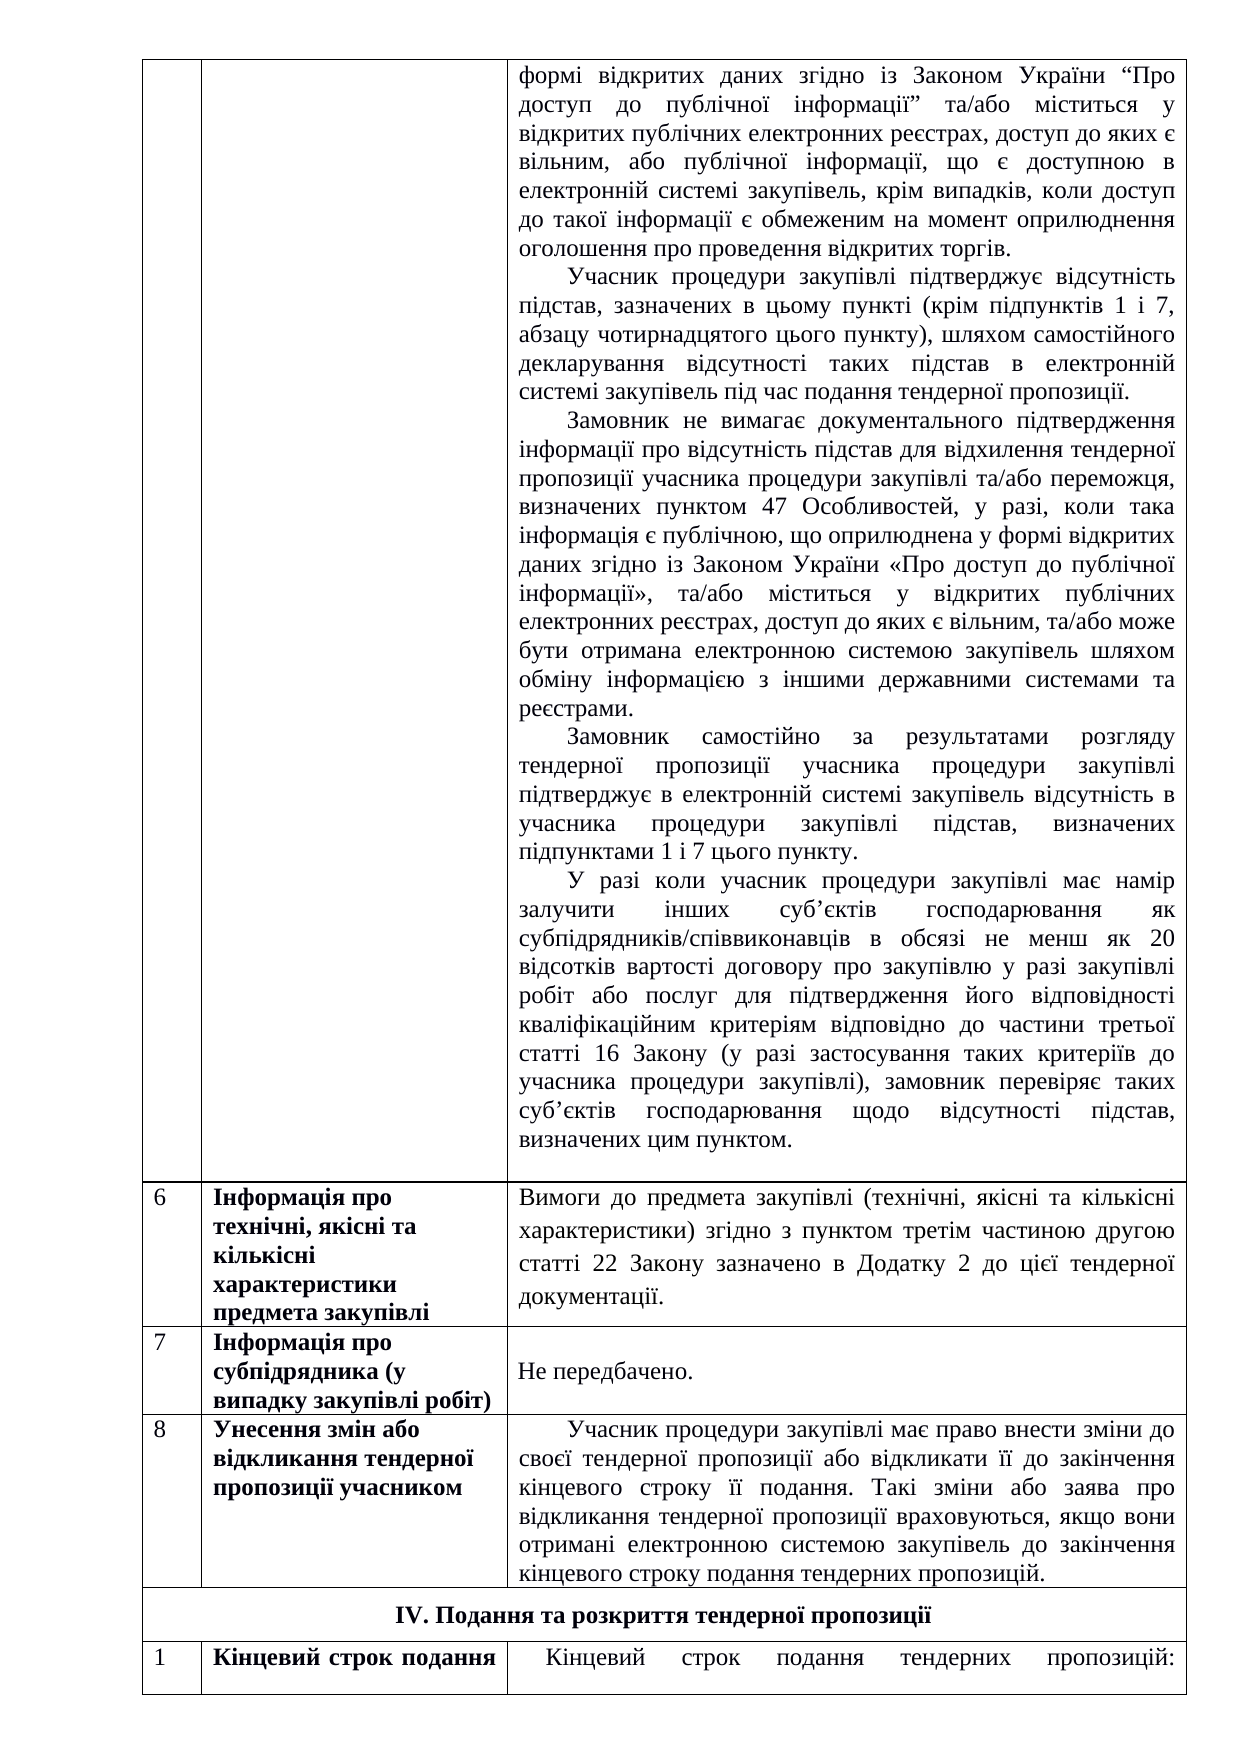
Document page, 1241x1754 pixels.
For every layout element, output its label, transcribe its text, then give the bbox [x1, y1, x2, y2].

table_cell Унесення змін або відкликання тендерної пропозиції учасником [202, 1415, 507, 1587]
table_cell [508, 60, 1186, 1181]
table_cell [508, 1642, 1186, 1694]
table_cell Учасник процедури закупівлі має право внести зміни до своєї тендерної пропозиції або відкликати її до закінчення кінцевого строку її подання. Такі зміни або заява про відкликання тендерної пропозиції враховуються, якщо вони отримані електронною системою закупівель до закінчення кінцевого строку подання тендерних пропозицій. [508, 1415, 1186, 1587]
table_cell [202, 1642, 507, 1694]
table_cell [202, 60, 507, 1181]
table_cell Інформація про технічні, якісні та кількісні характеристики предмета закупівлі [202, 1183, 507, 1326]
table_cell 1 [143, 1642, 201, 1694]
table_cell 5 [143, 60, 201, 1181]
table_cell Не передбачено. [508, 1327, 1186, 1413]
table_cell 6 [143, 1183, 201, 1326]
table_cell 7 [143, 1327, 201, 1413]
table_cell Вимоги до предмета закупівлі (технічні, якісні та кількісні характеристики) згідно з пунктом третім частиною другою статті 22 Закону зазначено в Додатку 2 до цієї тендерної документації. [508, 1183, 1186, 1326]
table_cell 8 [143, 1415, 201, 1587]
table_cell IV. Подання та розкриття тендерної пропозиції [143, 1588, 1186, 1641]
table_cell Інформація про субпідрядника (у випадку закупівлі робіт) [202, 1327, 507, 1413]
